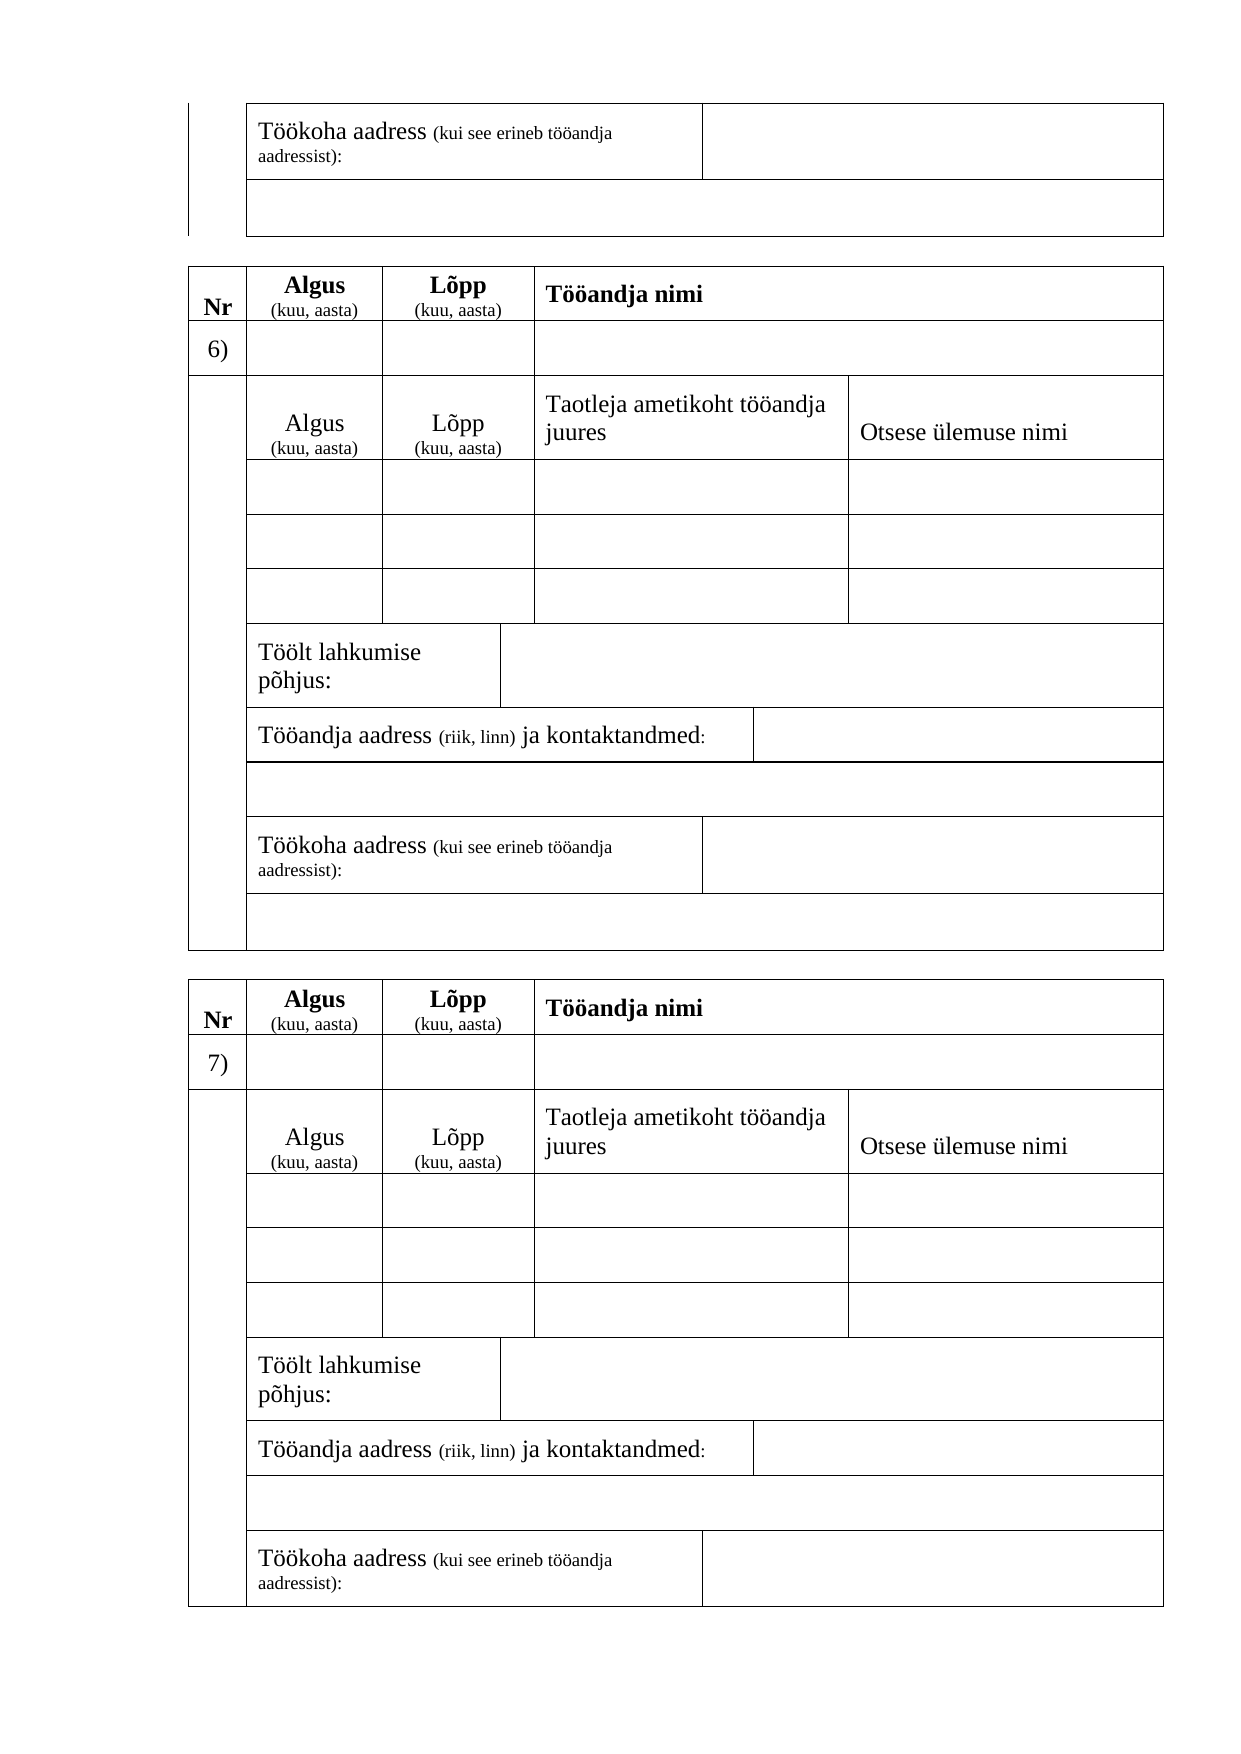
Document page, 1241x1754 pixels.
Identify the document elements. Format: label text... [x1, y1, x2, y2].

table_cell Taotleja ametikoht tööandja juures [535, 1090, 848, 1172]
table_cell Lõpp (kuu, aasta) [383, 1090, 534, 1172]
table_cell [247, 894, 1163, 949]
table_cell [849, 515, 1163, 568]
table_cell 7) [189, 1035, 246, 1089]
table_cell [754, 1421, 1163, 1475]
table_cell [247, 1174, 382, 1227]
table_header Nr [189, 980, 246, 1034]
table_cell [501, 624, 1163, 707]
table_cell [189, 1090, 246, 1606]
table_header Lõpp (kuu, aasta) [383, 267, 534, 320]
table_cell Otsese ülemuse nimi [849, 1090, 1163, 1172]
table_header Tööandja nimi [535, 980, 1163, 1034]
table_cell [535, 569, 848, 623]
table_cell [849, 1283, 1163, 1337]
table_cell 6) [189, 321, 246, 375]
table_cell [383, 1228, 534, 1282]
table_cell [247, 180, 1163, 236]
table_cell [535, 1228, 848, 1282]
table_cell [383, 1035, 534, 1089]
table_cell [247, 1476, 1163, 1530]
table_cell [501, 1338, 1163, 1420]
table_cell Töökoha aadress (kui see erineb tööandja aadressist): [247, 1531, 702, 1606]
table_cell [849, 1174, 1163, 1227]
table_cell [247, 1035, 382, 1089]
table_cell Taotleja ametikoht tööandja juures [535, 376, 848, 459]
table_cell Töökoha aadress (kui see erineb tööandja aadressist): [247, 817, 702, 893]
table_cell [383, 321, 534, 375]
table_cell [535, 1174, 848, 1227]
table_cell [247, 763, 1163, 816]
table_cell [247, 321, 382, 375]
table_cell [383, 460, 534, 513]
table_cell [383, 1283, 534, 1337]
table_cell [535, 1035, 1163, 1089]
table_cell [703, 104, 1163, 179]
table_header Nr [189, 267, 246, 320]
table_cell Tööandja aadress (riik, linn) ja kontaktandmed: [247, 1421, 753, 1475]
table_cell [189, 376, 246, 949]
table_cell Töölt lahkumise põhjus: [247, 624, 500, 707]
table_cell [383, 1174, 534, 1227]
table_header Algus (kuu, aasta) [247, 267, 382, 320]
table_cell [535, 1283, 848, 1337]
table_cell [703, 1531, 1163, 1606]
table_cell [247, 569, 382, 623]
table_cell Lõpp (kuu, aasta) [383, 376, 534, 459]
table_cell [535, 460, 848, 513]
table_cell [383, 515, 534, 568]
table_cell [247, 515, 382, 568]
table_cell Tööandja aadress (riik, linn) ja kontaktandmed: [247, 708, 753, 761]
table_cell [849, 569, 1163, 623]
table_cell [535, 321, 1163, 375]
table_cell [849, 460, 1163, 513]
table_header Algus (kuu, aasta) [247, 980, 382, 1034]
table_cell [535, 515, 848, 568]
table_header Tööandja nimi [535, 267, 1163, 320]
table_header Lõpp (kuu, aasta) [383, 980, 534, 1034]
table_cell Töölt lahkumise põhjus: [247, 1338, 500, 1420]
table_cell Algus (kuu, aasta) [247, 1090, 382, 1172]
table_cell [703, 817, 1163, 893]
table_cell [247, 1228, 382, 1282]
table_cell [849, 1228, 1163, 1282]
table_cell [247, 1283, 382, 1337]
table_cell [383, 569, 534, 623]
table_cell Algus (kuu, aasta) [247, 376, 382, 459]
table_cell [754, 708, 1163, 761]
table_cell Otsese ülemuse nimi [849, 376, 1163, 459]
table_cell Töökoha aadress (kui see erineb tööandja aadressist): [247, 104, 702, 179]
table_cell [247, 460, 382, 513]
